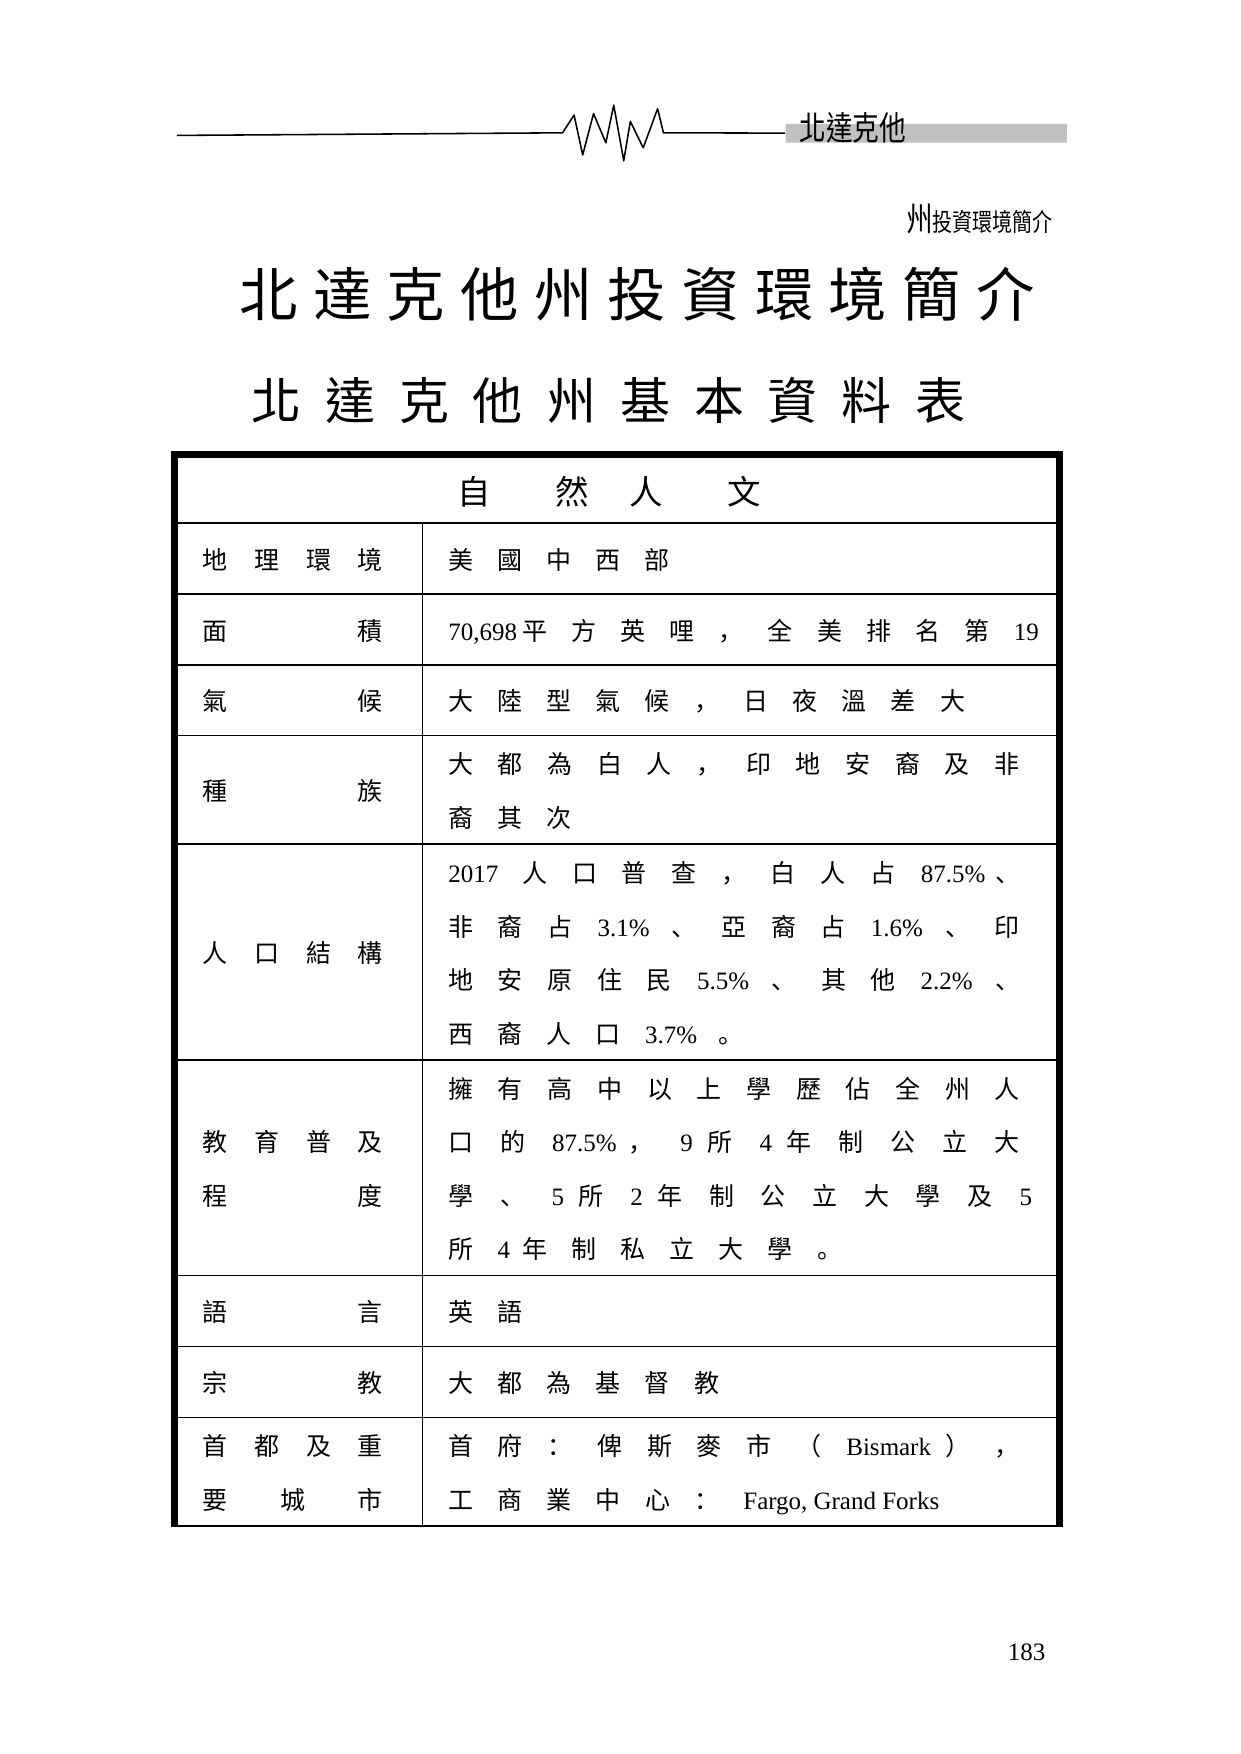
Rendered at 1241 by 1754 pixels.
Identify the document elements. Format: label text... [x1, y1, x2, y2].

table_cell 氣候 [178, 666, 422, 735]
table_cell 語言 [178, 1276, 422, 1346]
table_cell 種族 [178, 736, 422, 843]
table_cell 人口結構 [178, 845, 422, 1059]
table_cell 地理環境 [178, 524, 422, 593]
table_cell 擁有高中以上學歷佔全州人口的87.5%，9所4年制公立大學、5所2年制公立大學及5所4年制私立大學。 [423, 1061, 1056, 1275]
table_cell 英語 [423, 1276, 1056, 1346]
table_cell 首都及重要城市 [178, 1418, 422, 1525]
table_cell 首府：俾斯麥市（Bismark），工商業中心：Fargo, Grand Forks [423, 1418, 1056, 1525]
table_cell 大都為基督教 [423, 1347, 1056, 1416]
text 北達克他州基本資料表 [178, 344, 1063, 451]
table_cell 大都為白人，印地安裔及非裔其次 [423, 736, 1056, 843]
table_cell 大陸型氣候，日夜溫差大 [423, 666, 1056, 735]
table_cell 教育普及程度 [178, 1061, 422, 1275]
table_cell 宗教 [178, 1347, 422, 1416]
text 北達克他州投資環境簡介 [178, 237, 1063, 344]
table_cell 2017人口普查，白人占87.5%、非裔占3.1%、亞裔占1.6%、印地安原住民5.5%、其他2.2%、西裔人口3.7%。 [423, 845, 1056, 1059]
table_cell 70,698平方英哩，全美排名第19 [423, 595, 1056, 664]
table_cell 面積 [178, 595, 422, 664]
table_cell 美國中西部 [423, 524, 1056, 593]
table_header 自 然 人 文 [178, 458, 1056, 522]
